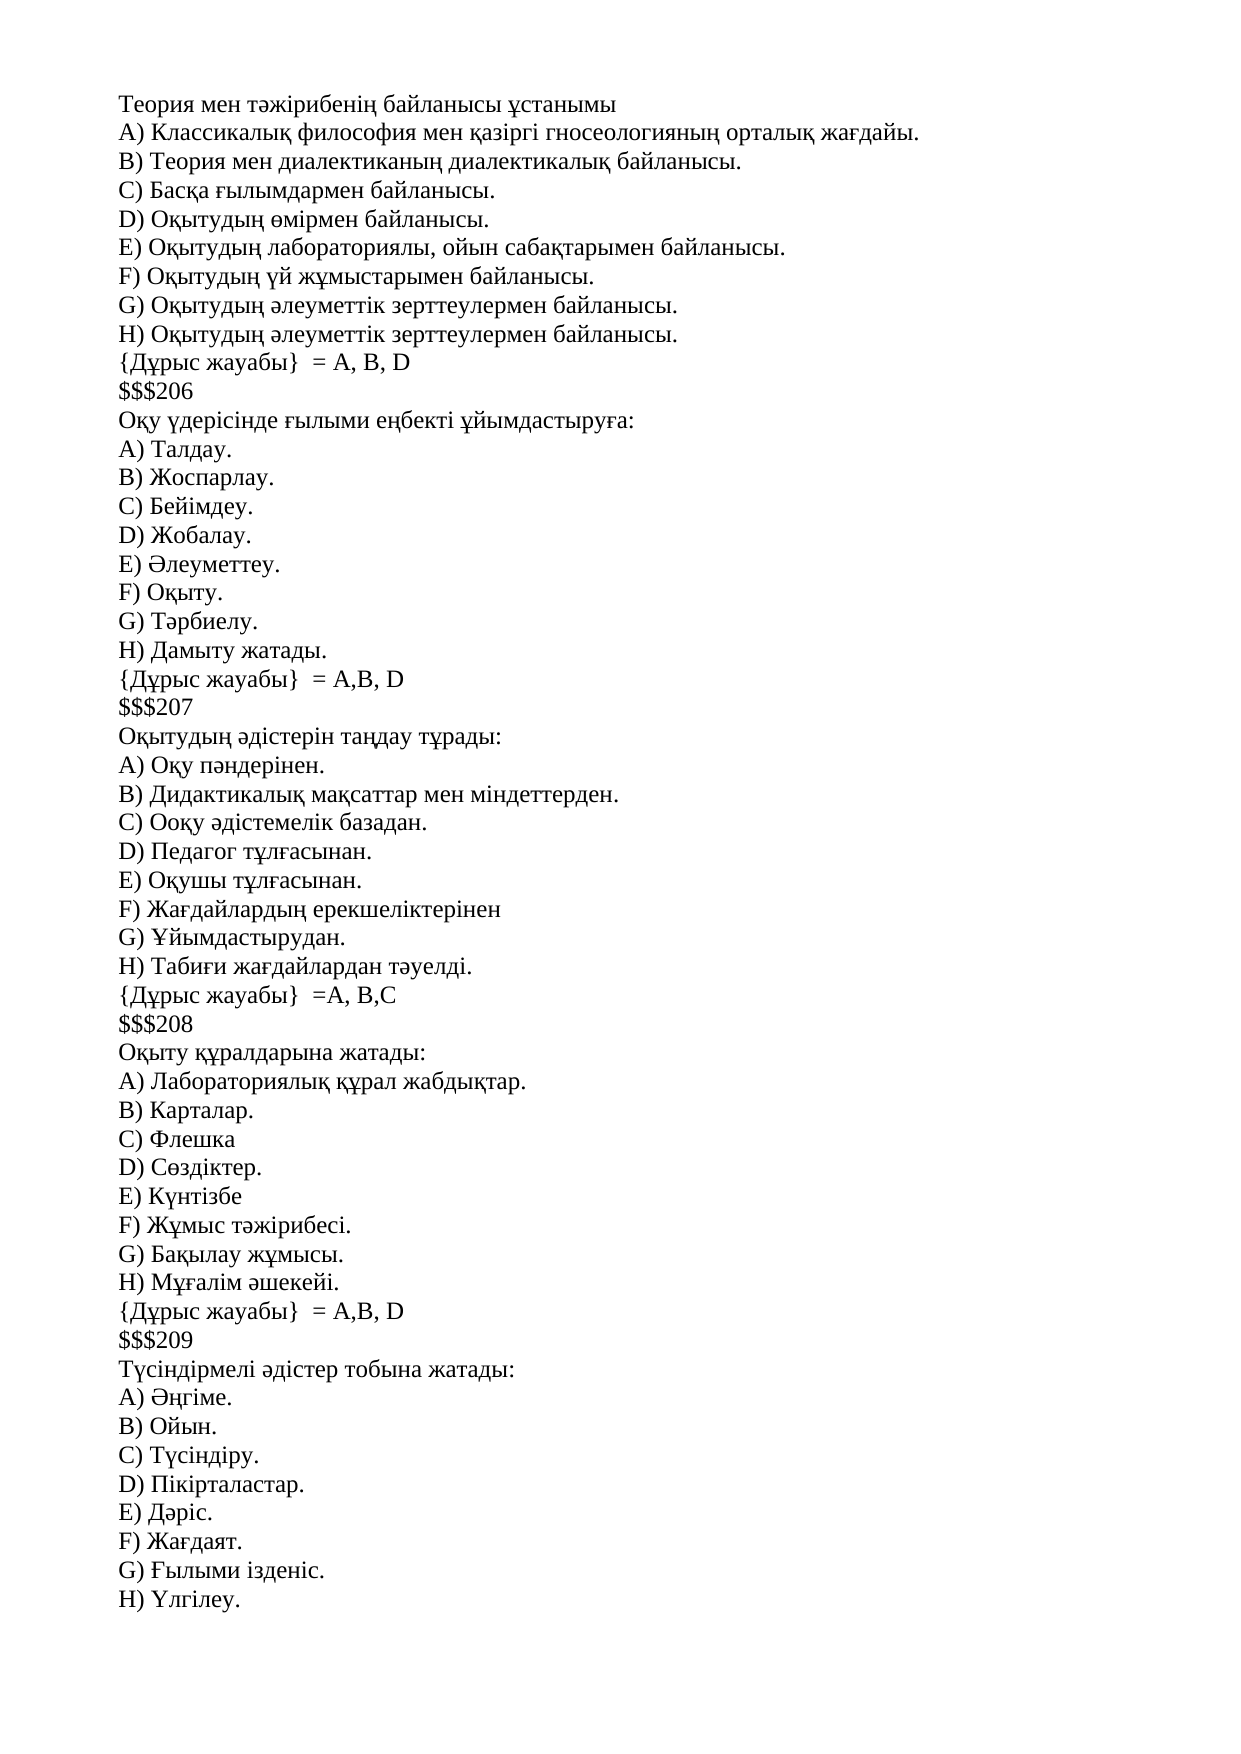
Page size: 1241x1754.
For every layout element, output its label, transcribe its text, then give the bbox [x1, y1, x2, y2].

text D) Жобалау. [118, 520, 1122, 549]
text E) Оқушы тұлғасынан. [118, 865, 1122, 894]
text Оқытудың әдістерін таңдау тұрады: [118, 721, 1122, 750]
text C) Түсіндіру. [118, 1440, 1122, 1469]
text E) Дәріс. [118, 1497, 1122, 1526]
text F) Оқыту. [118, 577, 1122, 606]
text H) Дамыту жатады. [118, 635, 1122, 664]
text D) Пікірталастар. [118, 1469, 1122, 1497]
text $$$208 [118, 1009, 1122, 1037]
text B) Дидактикалық мақсаттар мен міндеттерден. [118, 779, 1122, 807]
text G) Ғылыми ізденіс. [118, 1555, 1122, 1584]
text C) Ооқу әдістемелік базадан. [118, 807, 1122, 836]
text H) Мұғалім әшекейі. [118, 1267, 1122, 1296]
text {Дұрыс жауабы} =А, B,С [118, 980, 1122, 1009]
text A) Классикалық философия мен қазіргі гносеологияның орталық жағдайы. [118, 117, 1122, 146]
text D) Педагог тұлғасынан. [118, 836, 1122, 865]
text $$$206 [118, 376, 1122, 405]
text Теория мен тәжірибенің байланысы ұстанымы [118, 89, 1122, 117]
text D) Сөздіктер. [118, 1152, 1122, 1181]
text Түсіндірмелі әдістер тобына жатады: [118, 1354, 1122, 1382]
text H) Табиғи жағдайлардан тәуелді. [118, 951, 1122, 980]
text F) Оқытудың үй жұмыстарымен байланысы. [118, 261, 1122, 290]
text Оқу үдерісінде ғылыми еңбекті ұйымдастыруға: [118, 405, 1122, 434]
text B) Карталар. [118, 1095, 1122, 1124]
text A) Лабораториялық құрал жабдықтар. [118, 1066, 1122, 1095]
text G) Оқытудың әлеуметтік зерттеулермен байланысы. [118, 290, 1122, 319]
text F) Жағдайлардың ерекшеліктерінен [118, 894, 1122, 922]
text A) Оқу пәндерінен. [118, 750, 1122, 779]
text G) Ұйымдастырудан. [118, 922, 1122, 951]
text {Дұрыс жауабы} = А,B, D [118, 1296, 1122, 1325]
text A) Талдау. [118, 434, 1122, 462]
text C) Бейімдеу. [118, 491, 1122, 520]
text Оқыту құралдарына жатады: [118, 1037, 1122, 1066]
text B) Жоспарлау. [118, 462, 1122, 491]
text D) Оқытудың өмірмен байланысы. [118, 204, 1122, 232]
text B) Теория мен диалектиканың диалектикалық байланысы. [118, 146, 1122, 175]
text {Дұрыс жауабы} = А, B, D [118, 347, 1122, 376]
text E) Күнтізбе [118, 1181, 1122, 1210]
text A) Әңгіме. [118, 1382, 1122, 1411]
text E) Оқытудың лабораториялы, ойын сабақтарымен байланысы. [118, 232, 1122, 261]
text C) Басқа ғылымдармен байланысы. [118, 175, 1122, 204]
text H) Оқытудың әлеуметтік зерттеулермен байланысы. [118, 319, 1122, 347]
text F) Жұмыс тәжірибесі. [118, 1210, 1122, 1239]
text G) Бақылау жұмысы. [118, 1239, 1122, 1267]
text F) Жағдаят. [118, 1526, 1122, 1555]
text H) Үлгілеу. [118, 1584, 1122, 1612]
text C) Флешка [118, 1124, 1122, 1152]
text B) Ойын. [118, 1411, 1122, 1440]
text {Дұрыс жауабы} = А,B, D [118, 664, 1122, 692]
text $$$209 [118, 1325, 1122, 1354]
text E) Әлеуметтеу. [118, 549, 1122, 577]
text G) Тәрбиелу. [118, 606, 1122, 635]
text $$$207 [118, 692, 1122, 721]
